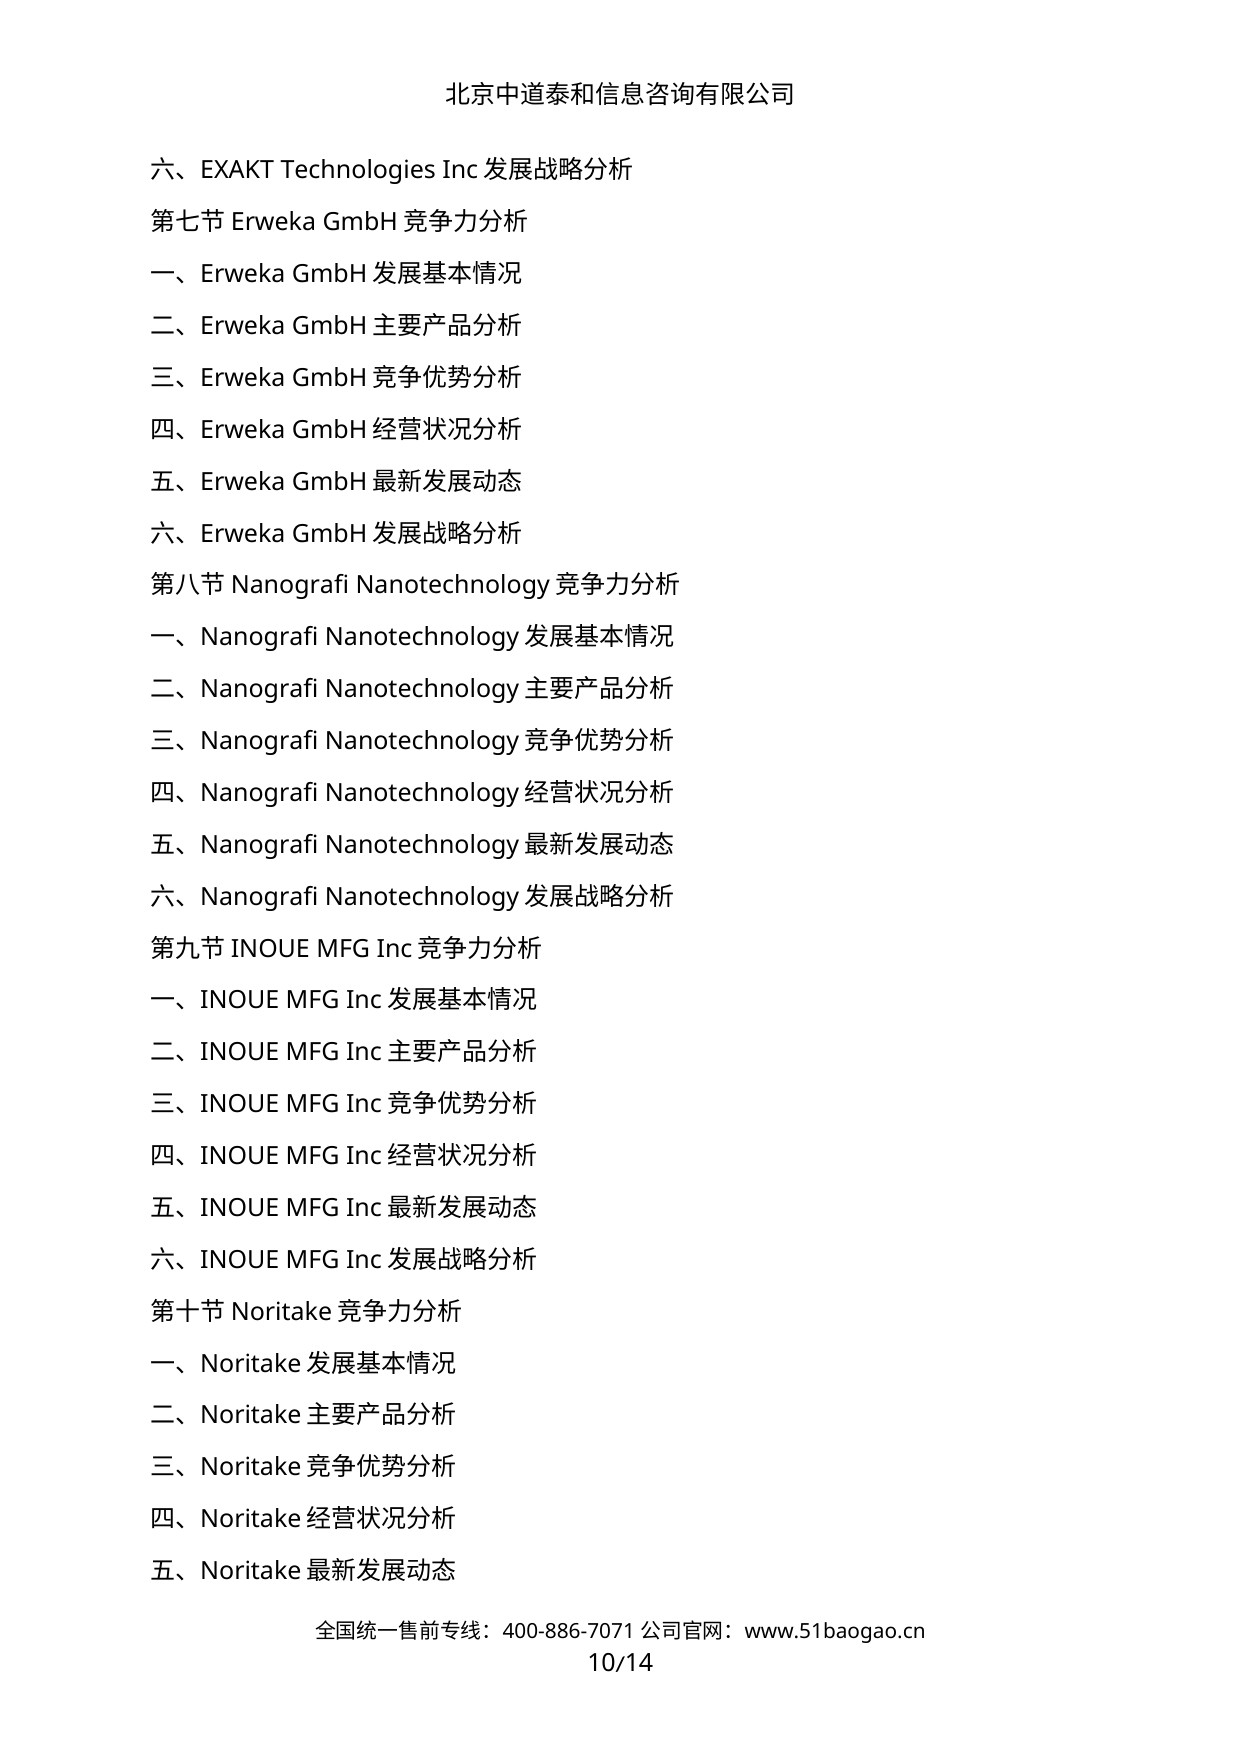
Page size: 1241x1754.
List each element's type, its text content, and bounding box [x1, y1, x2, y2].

text 三、INOUE MFG Inc竞争优势分析 [150, 1084, 1090, 1120]
text 一、Erweka GmbH发展基本情况 [150, 254, 1090, 290]
text 一、Nanografi Nanotechnology发展基本情况 [150, 617, 1090, 653]
text 五、Noritake最新发展动态 [150, 1551, 1090, 1587]
text 三、Noritake竞争优势分析 [150, 1447, 1090, 1483]
text 二、INOUE MFG Inc主要产品分析 [150, 1032, 1090, 1068]
text 二、Nanografi Nanotechnology主要产品分析 [150, 669, 1090, 705]
text 一、Noritake发展基本情况 [150, 1343, 1090, 1379]
text 第八节 Nanografi Nanotechnology竞争力分析 [150, 565, 1090, 601]
text 二、Erweka GmbH主要产品分析 [150, 306, 1090, 342]
text 五、Nanografi Nanotechnology最新发展动态 [150, 824, 1090, 861]
text 一、INOUE MFG Inc发展基本情况 [150, 980, 1090, 1016]
text 四、INOUE MFG Inc经营状况分析 [150, 1136, 1090, 1172]
text 第七节 Erweka GmbH竞争力分析 [150, 202, 1090, 238]
text 六、Erweka GmbH发展战略分析 [150, 513, 1090, 549]
text 四、Erweka GmbH经营状况分析 [150, 409, 1090, 446]
text 六、EXAKT Technologies Inc发展战略分析 [150, 150, 1090, 186]
text 四、Noritake经营状况分析 [150, 1499, 1090, 1535]
text 三、Nanografi Nanotechnology竞争优势分析 [150, 721, 1090, 757]
text 第九节 INOUE MFG Inc竞争力分析 [150, 928, 1090, 964]
text 六、Nanografi Nanotechnology发展战略分析 [150, 876, 1090, 912]
text 五、Erweka GmbH最新发展动态 [150, 461, 1090, 497]
text 三、Erweka GmbH竞争优势分析 [150, 357, 1090, 394]
text 四、Nanografi Nanotechnology经营状况分析 [150, 772, 1090, 809]
text 第十节 Noritake竞争力分析 [150, 1291, 1090, 1327]
text 五、INOUE MFG Inc最新发展动态 [150, 1187, 1090, 1224]
text 二、Noritake主要产品分析 [150, 1395, 1090, 1431]
text 六、INOUE MFG Inc发展战略分析 [150, 1239, 1090, 1276]
